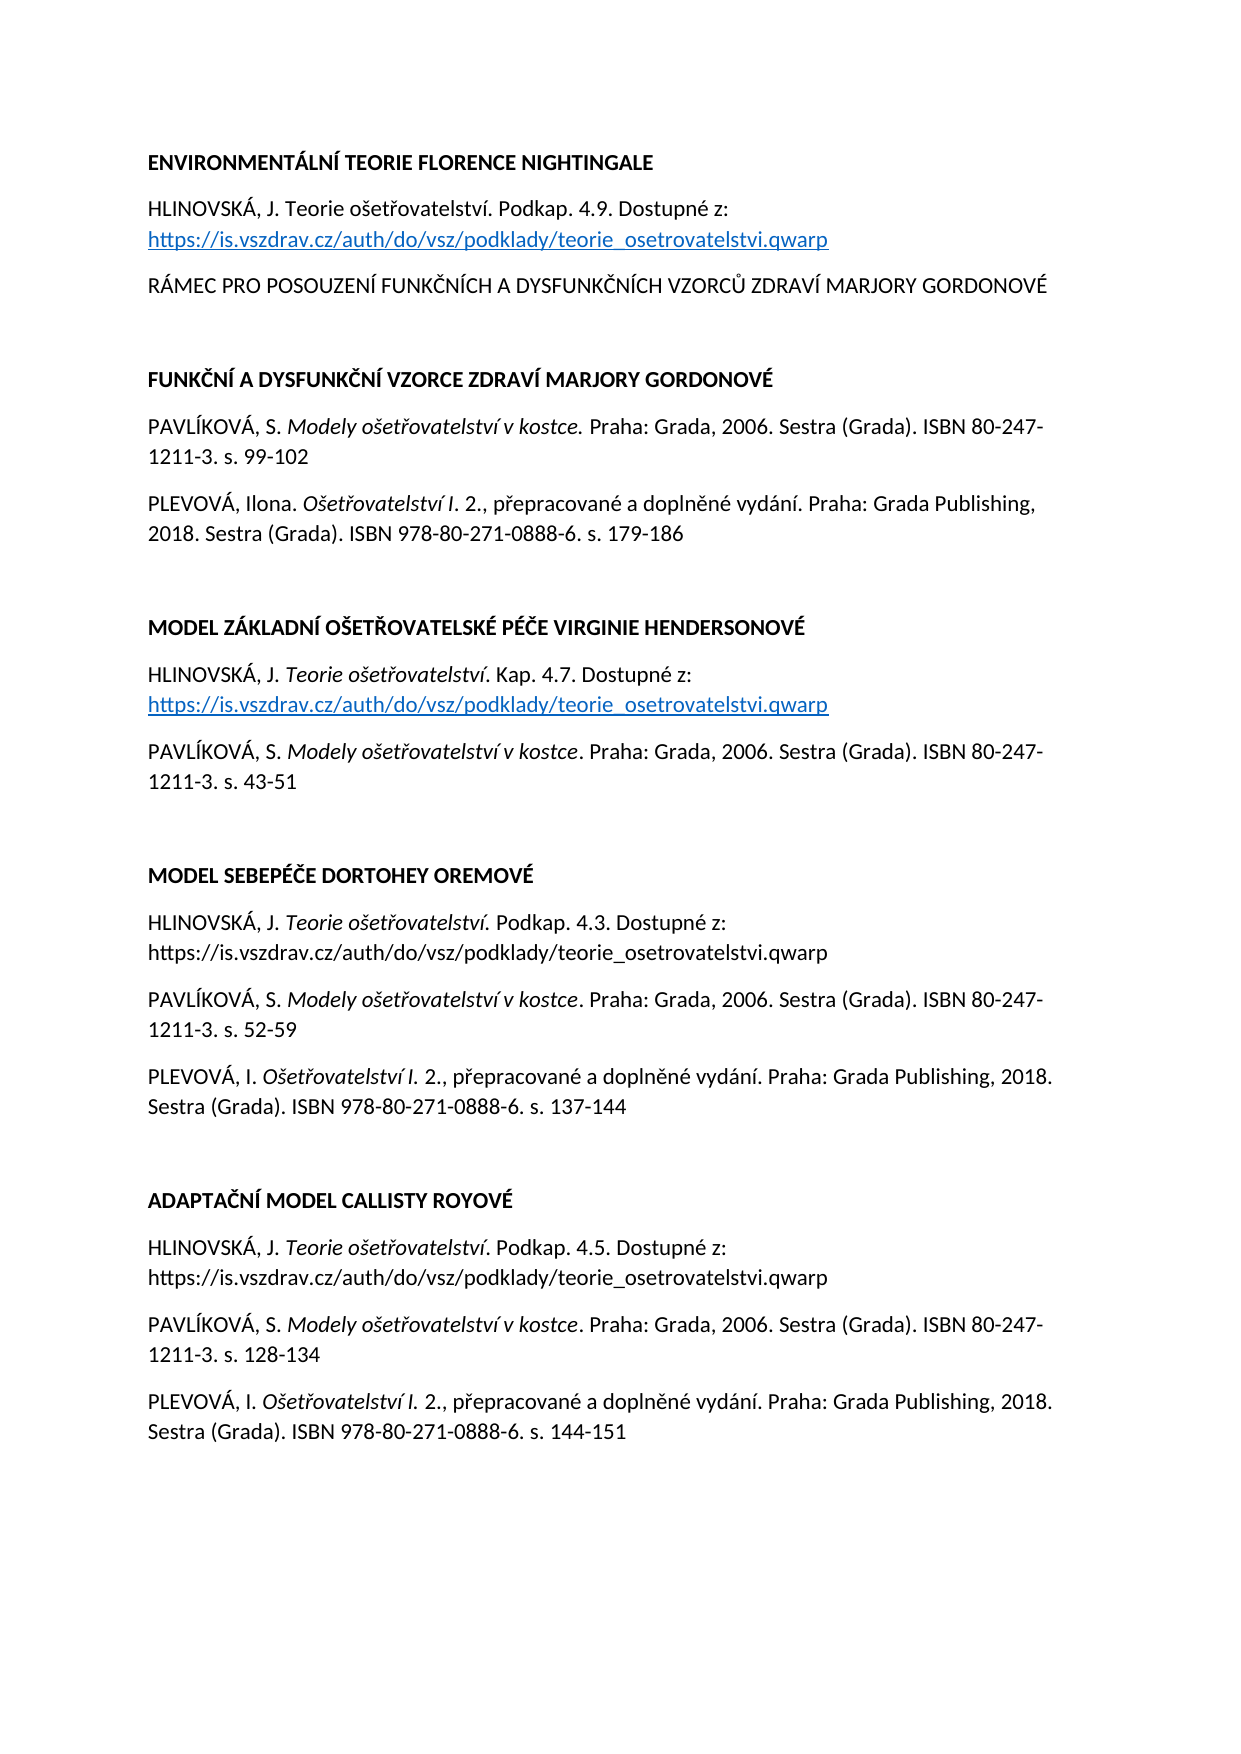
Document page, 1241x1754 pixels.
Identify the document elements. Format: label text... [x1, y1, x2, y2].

text PLEVOVÁ, Ilona. Ošetřovatelství I. 2., přepracované a doplněné vydání. Praha: Grada Publishing, 2018. Sestra (Grada). ISBN 978-80-271-0888-6. s. 179-186 [148, 489, 1093, 547]
text HLINOVSKÁ, J. Teorie ošetřovatelství. Podkap. 4.3. Dostupné z: https://is.vszdrav.cz/auth/do/vsz/podklady/teorie_osetrovatelstvi.qwarp [148, 908, 1093, 966]
text HLINOVSKÁ, J. Teorie ošetřovatelství. Podkap. 4.9. Dostupné z: https://is.vszdrav.cz/auth/do/vsz/podklady/teorie_osetrovatelstvi.qwarp [148, 194, 1093, 253]
text ENVIRONMENTÁLNÍ TEORIE FLORENCE NIGHTINGALE [148, 148, 1093, 176]
text ADAPTAČNÍ MODEL CALLISTY ROYOVÉ [148, 1186, 1093, 1214]
text PAVLÍKOVÁ, S. Modely ošetřovatelství v kostce. Praha: Grada, 2006. Sestra (Grada). ISBN 80-247-1211-3. s. 52-59 [148, 985, 1093, 1043]
text PAVLÍKOVÁ, S. Modely ošetřovatelství v kostce. Praha: Grada, 2006. Sestra (Grada). ISBN 80-247-1211-3. s. 43-51 [148, 737, 1093, 795]
text PLEVOVÁ, I. Ošetřovatelství I. 2., přepracované a doplněné vydání. Praha: Grada Publishing, 2018. Sestra (Grada). ISBN 978-80-271-0888-6. s. 137-144 [148, 1062, 1093, 1120]
text HLINOVSKÁ, J. Teorie ošetřovatelství. Podkap. 4.5. Dostupné z: https://is.vszdrav.cz/auth/do/vsz/podklady/teorie_osetrovatelstvi.qwarp [148, 1233, 1093, 1291]
text FUNKČNÍ A DYSFUNKČNÍ VZORCE ZDRAVÍ MARJORY GORDONOVÉ [148, 365, 1093, 393]
text PAVLÍKOVÁ, S. Modely ošetřovatelství v kostce. Praha: Grada, 2006. Sestra (Grada). ISBN 80-247-1211-3. s. 128-134 [148, 1310, 1093, 1368]
text RÁMEC PRO POSOUZENÍ FUNKČNÍCH A DYSFUNKČNÍCH VZORCŮ ZDRAVÍ MARJORY GORDONOVÉ [148, 272, 1093, 299]
text MODEL ZÁKLADNÍ OŠETŘOVATELSKÉ PÉČE VIRGINIE HENDERSONOVÉ [148, 613, 1093, 641]
text PLEVOVÁ, I. Ošetřovatelství I. 2., přepracované a doplněné vydání. Praha: Grada Publishing, 2018. Sestra (Grada). ISBN 978-80-271-0888-6. s. 144-151 [148, 1387, 1093, 1445]
text PAVLÍKOVÁ, S. Modely ošetřovatelství v kostce. Praha: Grada, 2006. Sestra (Grada). ISBN 80-247-1211-3. s. 99-102 [148, 412, 1093, 470]
text HLINOVSKÁ, J. Teorie ošetřovatelství. Kap. 4.7. Dostupné z: https://is.vszdrav.cz/auth/do/vsz/podklady/teorie_osetrovatelstvi.qwarp [148, 660, 1093, 718]
text MODEL SEBEPÉČE DORTOHEY OREMOVÉ [148, 861, 1093, 889]
